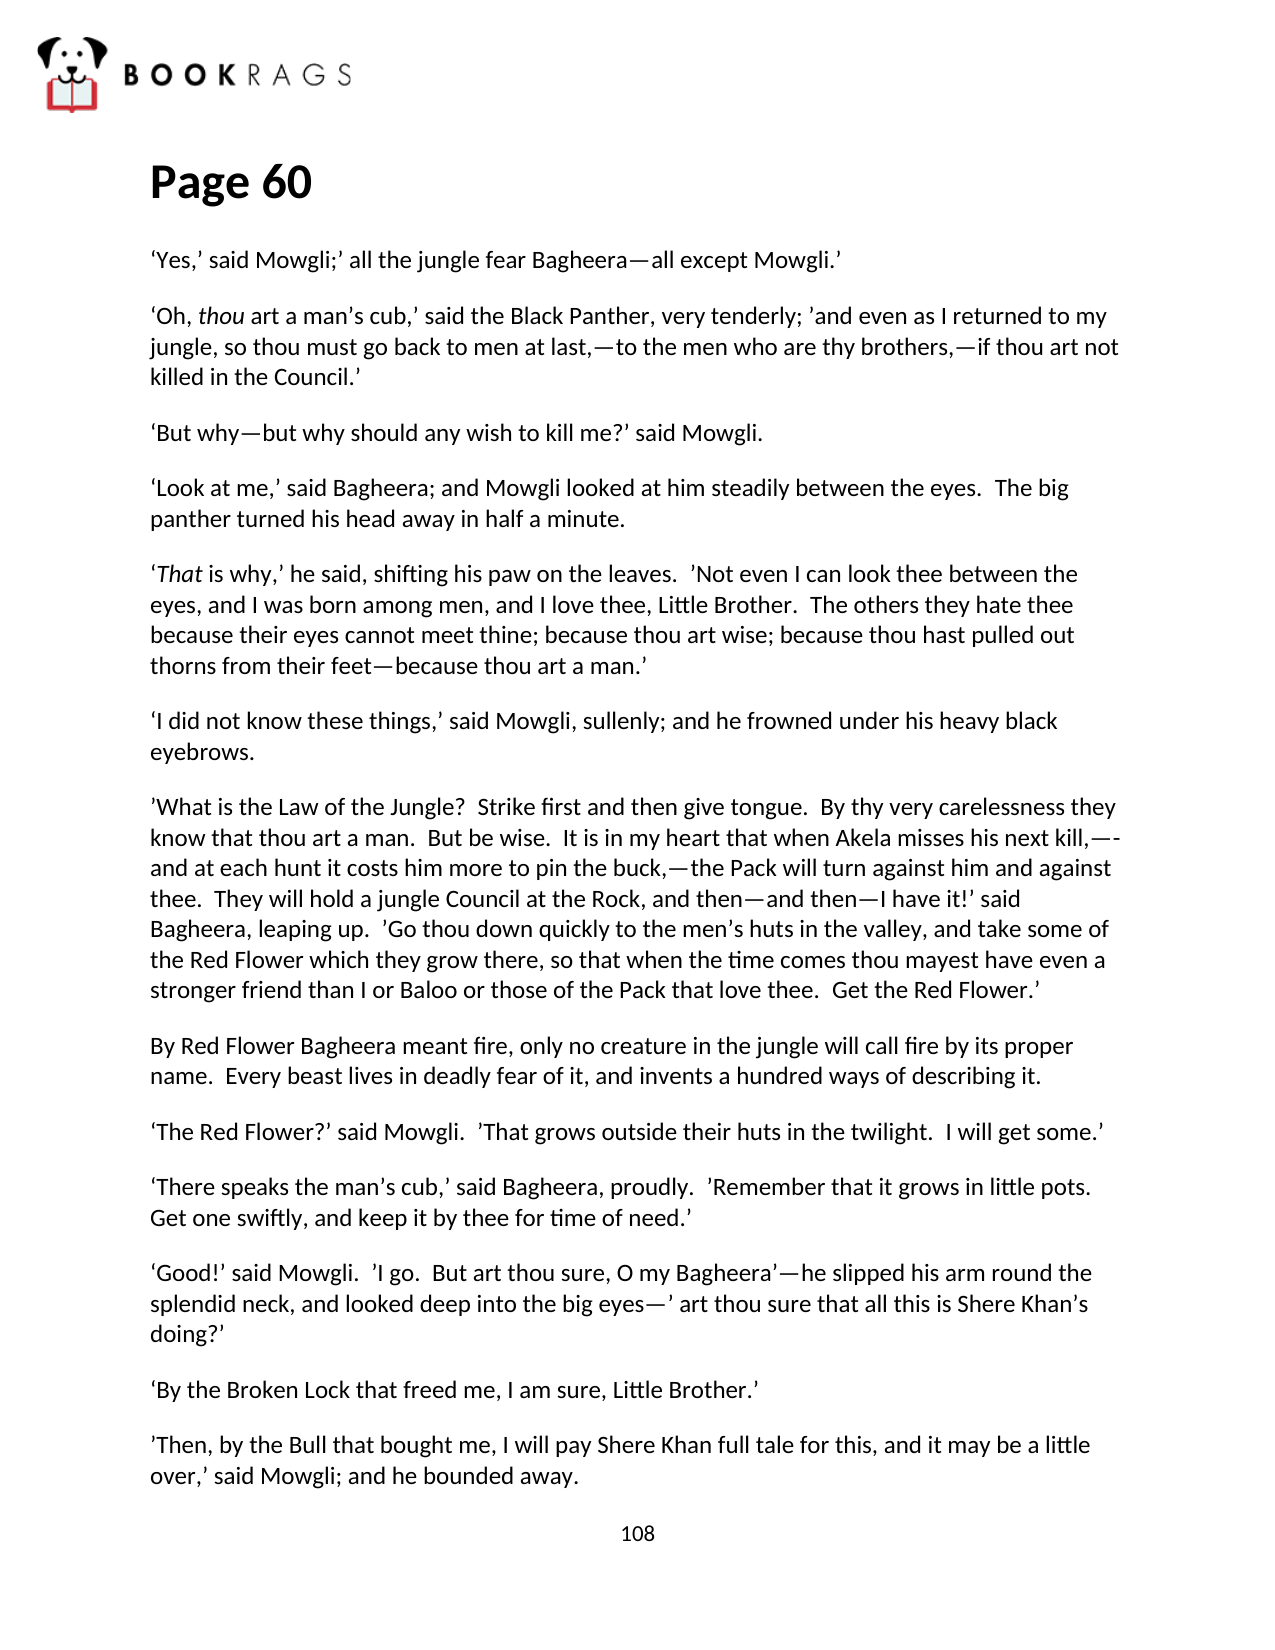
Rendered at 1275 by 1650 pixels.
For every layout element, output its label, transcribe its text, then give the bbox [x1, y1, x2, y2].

text ‘That is why,’ he said, shifting his paw on the leaves. ’Not even I can look thee between the eyes, and I was born among men, and I love thee, Little Brother. The others they hate thee because their eyes cannot meet thine; because thou art wise; because thou hast pulled out thorns from their feet—­because thou art a man.’ [150, 558, 1125, 680]
text ‘Good!’ said Mowgli. ’I go. But art thou sure, O my Bagheera’—­he slipped his arm round the splendid neck, and looked deep into the big eyes—­’ art thou sure that all this is Shere Khan’s doing?’ [150, 1258, 1125, 1349]
text ‘By the Broken Lock that freed me, I am sure, Little Brother.’ [150, 1374, 1125, 1405]
text By Red Flower Bagheera meant fire, only no creature in the jungle will call fire by its proper name. Every beast lives in deadly fear of it, and invents a hundred ways of describing it. [150, 1030, 1125, 1091]
text ‘I did not know these things,’ said Mowgli, sullenly; and he frowned under his heavy black eyebrows. [150, 705, 1125, 766]
text Page 60 [150, 150, 1125, 211]
text ’Then, by the Bull that bought me, I will pay Shere Khan full tale for this, and it may be a little over,’ said Mowgli; and he bounded away. [150, 1430, 1125, 1491]
text ’What is the Law of the Jungle? Strike first and then give tongue. By thy very carelessness they know that thou art a man. But be wise. It is in my heart that when Akela misses his next kill,—­and at each hunt it costs him more to pin the buck,—­the Pack will turn against him and against thee. They will hold a jungle Council at the Rock, and then—­and then—­I have it!’ said Bagheera, leaping up. ’Go thou down quickly to the men’s huts in the valley, and take some of the Red Flower which they grow there, so that when the time comes thou mayest have even a stronger friend than I or Baloo or those of the Pack that love thee. Get the Red Flower.’ [150, 791, 1125, 1005]
picture [37, 37, 351, 113]
text ‘But why—­but why should any wish to kill me?’ said Mowgli. [150, 417, 1125, 447]
text ‘Yes,’ said Mowgli;’ all the jungle fear Bagheera—­all except Mowgli.’ [150, 244, 1125, 275]
text ‘There speaks the man’s cub,’ said Bagheera, proudly. ’Remember that it grows in little pots. Get one swiftly, and keep it by thee for time of need.’ [150, 1172, 1125, 1233]
text ‘The Red Flower?’ said Mowgli. ’That grows outside their huts in the twilight. I will get some.’ [150, 1116, 1125, 1147]
text ‘Look at me,’ said Bagheera; and Mowgli looked at him steadily between the eyes. The big panther turned his head away in half a minute. [150, 472, 1125, 533]
text ‘Oh, thou art a man’s cub,’ said the Black Panther, very tenderly; ’and even as I returned to my jungle, so thou must go back to men at last,—­to the men who are thy brothers,—­if thou art not killed in the Council.’ [150, 300, 1125, 392]
